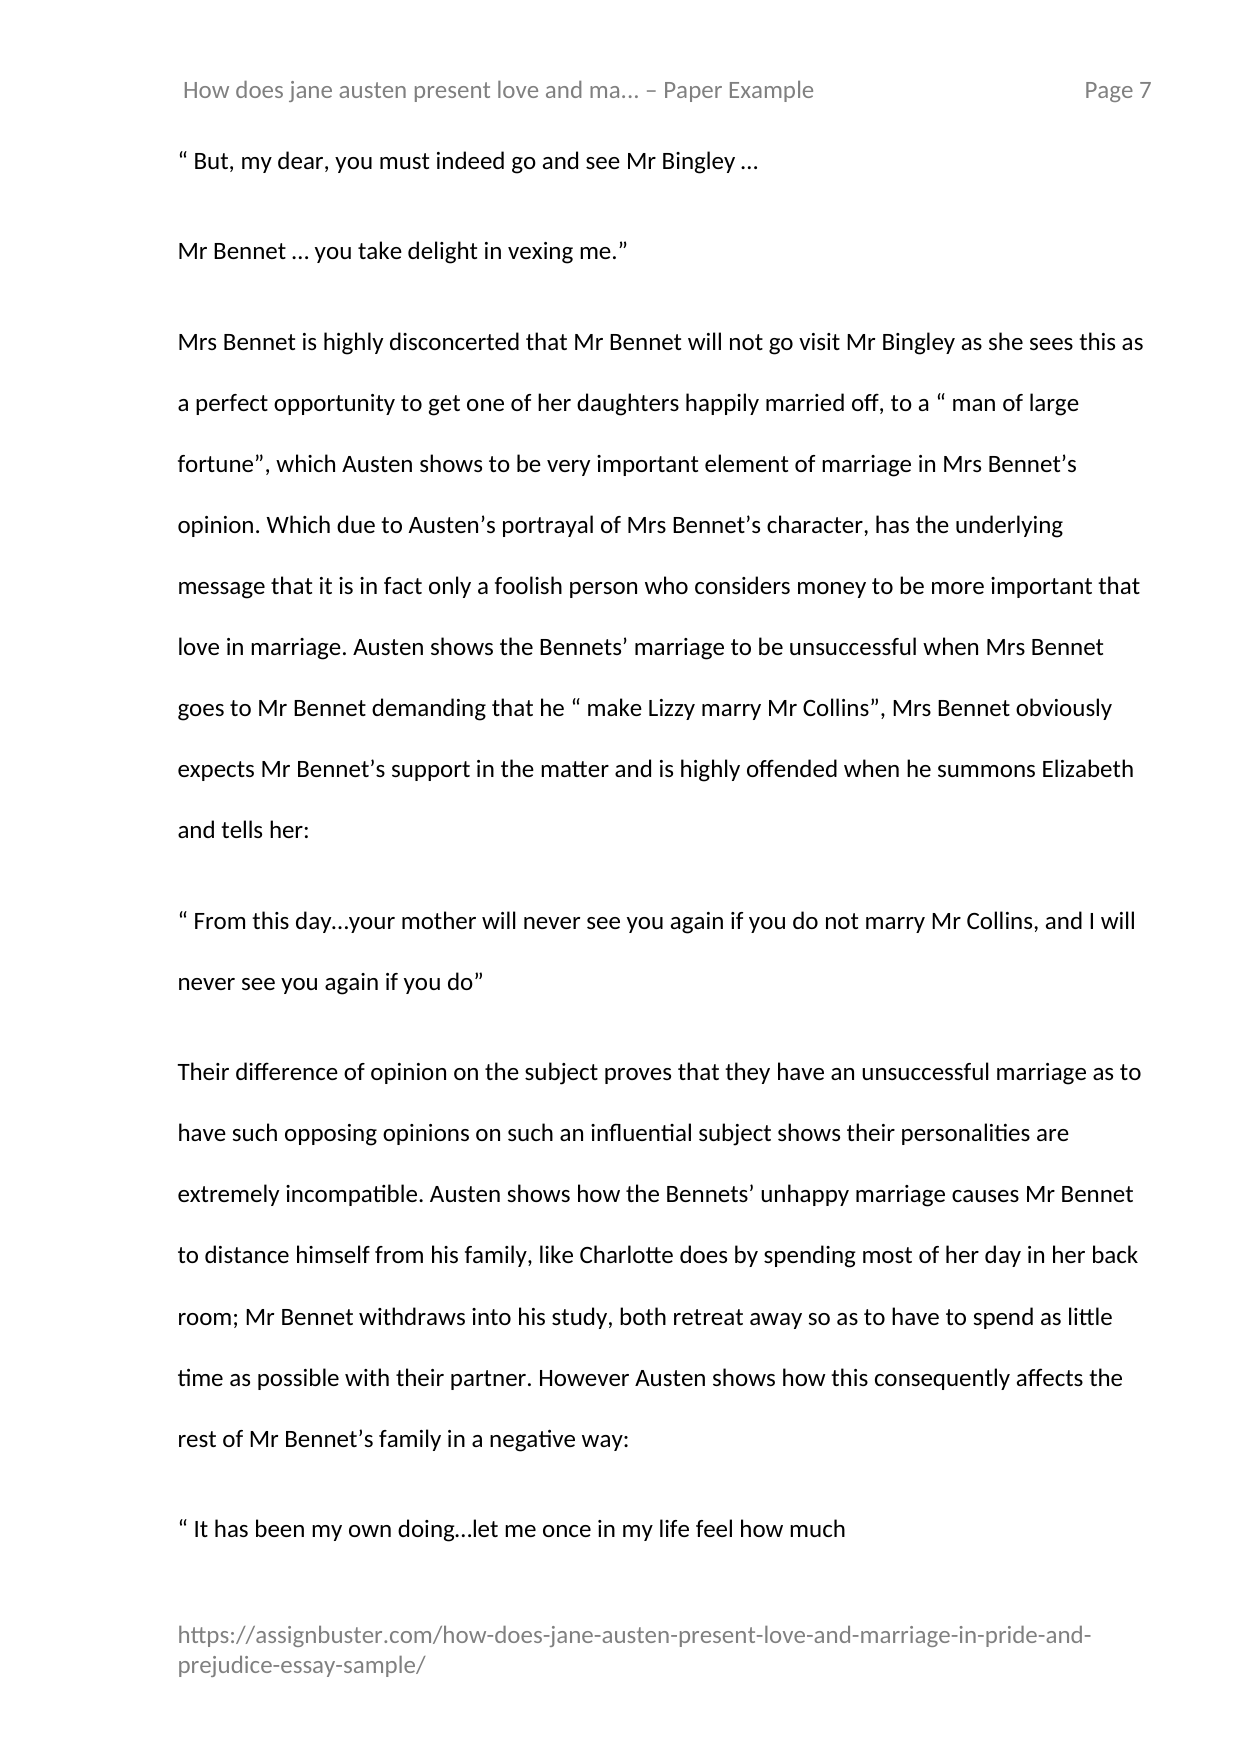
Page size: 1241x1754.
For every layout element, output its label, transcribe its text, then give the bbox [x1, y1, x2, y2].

text “ It has been my own doing…let me once in my life feel how much [177, 1513, 1152, 1544]
text Their difference of opinion on the subject proves that they have an unsuccessful marriage as to have such opposing opinions on such an influential subject shows their personalities are extremely incompatible. Austen shows how the Bennets’ unhappy marriage causes Mr Bennet to distance himself from his family, like Charlotte does by spending most of her day in her back room; Mr Bennet withdraws into his study, both retreat away so as to have to spend as little time as possible with their partner. However Austen shows how this consequently affects the rest of Mr Bennet’s family in a negative way: [177, 1056, 1152, 1453]
text Mr Bennet … you take delight in vexing me.” [177, 236, 1152, 266]
text “ But, my dear, you must indeed go and see Mr Bingley … [177, 145, 1152, 176]
text “ From this day…your mother will never see you again if you do not marry Mr Collins, and I will never see you again if you do” [177, 905, 1152, 996]
text Mrs Bennet is highly disconcerted that Mr Bennet will not go visit Mr Bingley as she sees this as a perfect opportunity to get one of her daughters happily married off, to a “ man of large fortune”, which Austen shows to be very important element of marriage in Mrs Bennet’s opinion. Which due to Austen’s portrayal of Mrs Bennet’s character, has the underlying message that it is in fact only a foolish person who considers money to be more important that love in marriage. Austen shows the Bennets’ marriage to be unsuccessful when Mrs Bennet goes to Mr Bennet demanding that he “ make Lizzy marry Mr Collins”, Mrs Bennet obviously expects Mr Bennet’s support in the matter and is highly offended when he summons Elizabeth and tells her: [177, 326, 1152, 845]
